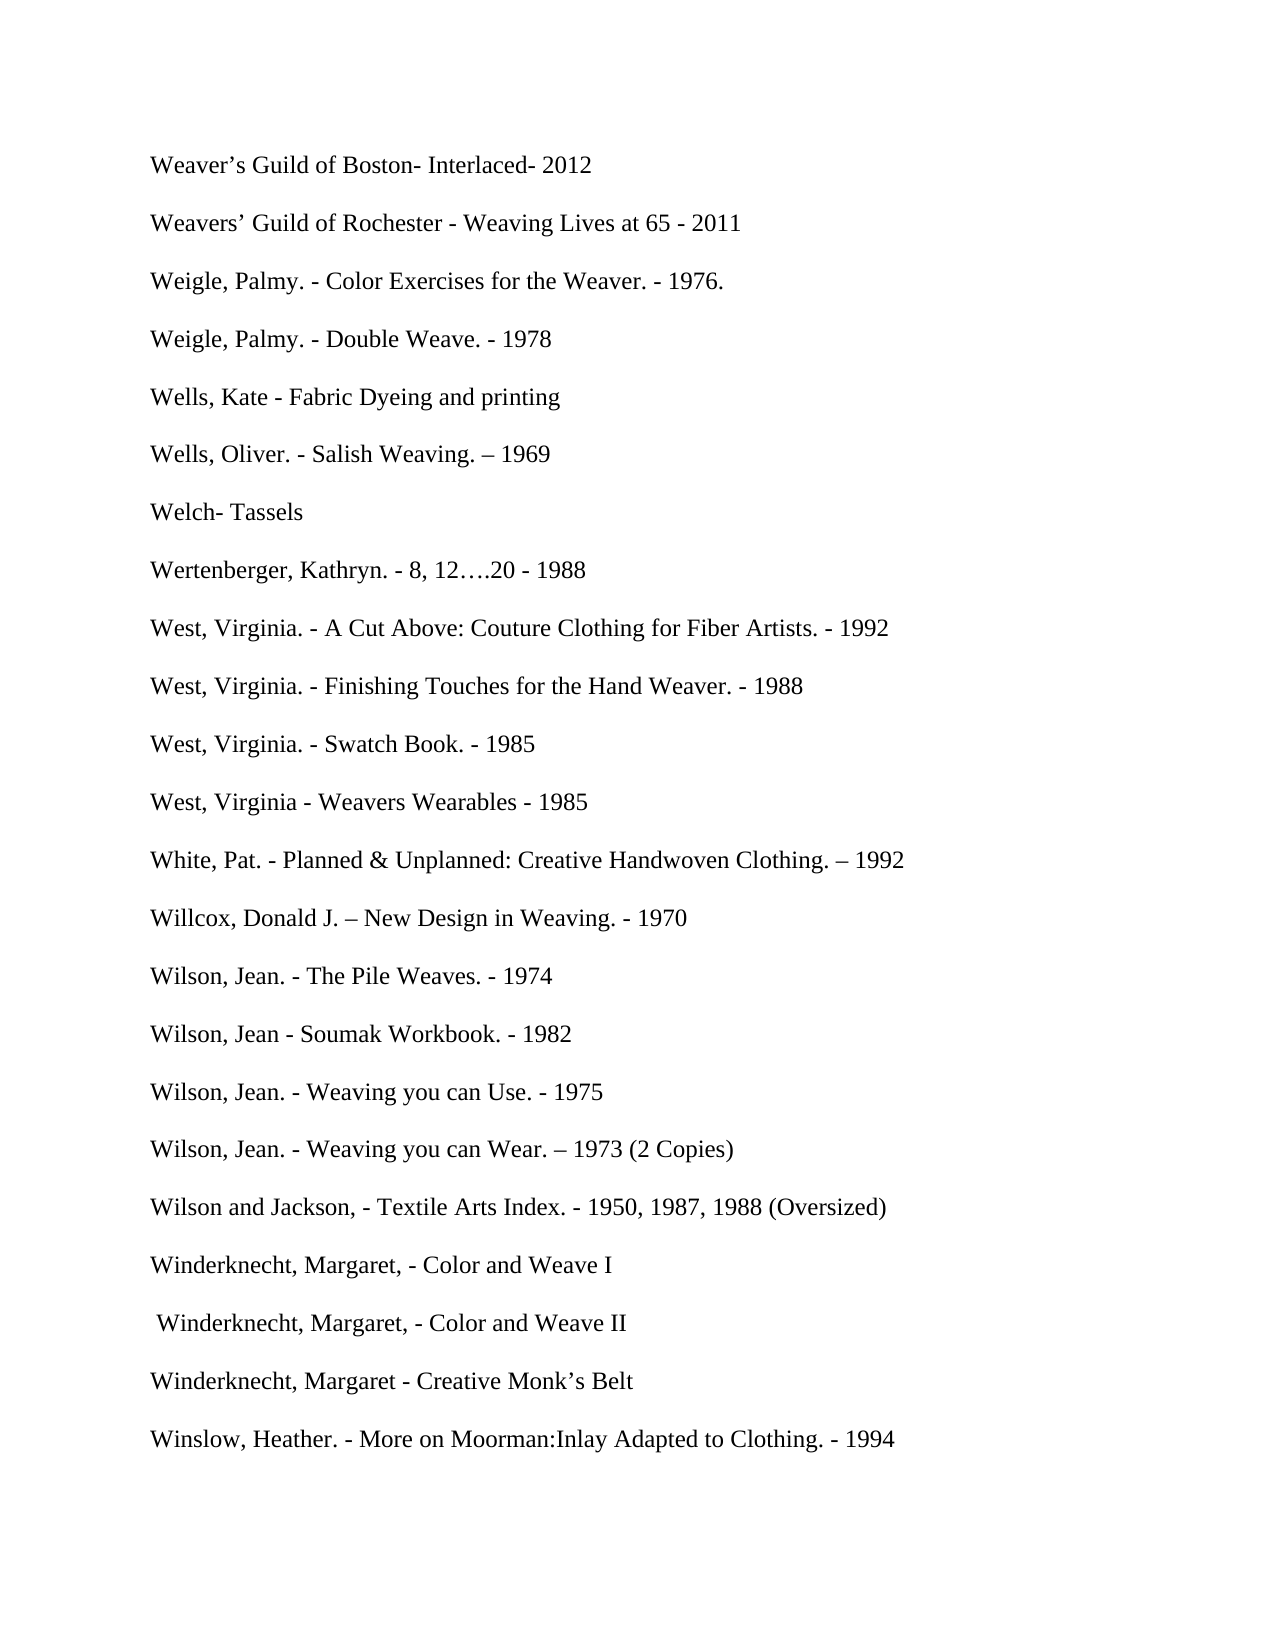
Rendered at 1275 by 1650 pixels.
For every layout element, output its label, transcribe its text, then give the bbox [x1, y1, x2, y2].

text West, Virginia. - Swatch Book. - 1985 [150, 729, 1125, 758]
text West, Virginia - Weavers Wearables - 1985 [150, 787, 1125, 816]
text Wells, Kate - Fabric Dyeing and printing [150, 382, 1125, 410]
text Winderknecht, Margaret - Creative Monk’s Belt [150, 1366, 1125, 1395]
text Wilson and Jackson, - Textile Arts Index. - 1950, 1987, 1988 (Oversized) [150, 1192, 1125, 1221]
text Winderknecht, Margaret, - Color and Weave I [150, 1250, 1125, 1279]
text Weavers’ Guild of Rochester - Weaving Lives at 65 - 2011 [150, 208, 1125, 237]
text Winderknecht, Margaret, - Color and Weave II [150, 1308, 1125, 1337]
text Wilson, Jean. - Weaving you can Use. - 1975 [150, 1077, 1125, 1105]
text Wertenberger, Kathryn. - 8, 12….20 - 1988 [150, 555, 1125, 584]
text West, Virginia. - Finishing Touches for the Hand Weaver. - 1988 [150, 671, 1125, 700]
text Winslow, Heather. - More on Moorman:Inlay Adapted to Clothing. - 1994 [150, 1424, 1125, 1453]
text Wells, Oliver. - Salish Weaving. – 1969 [150, 439, 1125, 468]
text Weaver’s Guild of Boston- Interlaced- 2012 [150, 150, 1125, 179]
text Wilson, Jean - Soumak Workbook. - 1982 [150, 1019, 1125, 1047]
text Weigle, Palmy. - Double Weave. - 1978 [150, 324, 1125, 352]
text West, Virginia. - A Cut Above: Couture Clothing for Fiber Artists. - 1992 [150, 613, 1125, 642]
text White, Pat. - Planned & Unplanned: Creative Handwoven Clothing. – 1992 [150, 845, 1125, 874]
text Wilson, Jean. - Weaving you can Wear. – 1973 (2 Copies) [150, 1134, 1125, 1163]
text Willcox, Donald J. – New Design in Weaving. - 1970 [150, 903, 1125, 932]
text Welch- Tassels [150, 497, 1125, 526]
text Weigle, Palmy. - Color Exercises for the Weaver. - 1976. [150, 266, 1125, 294]
text Wilson, Jean. - The Pile Weaves. - 1974 [150, 961, 1125, 989]
